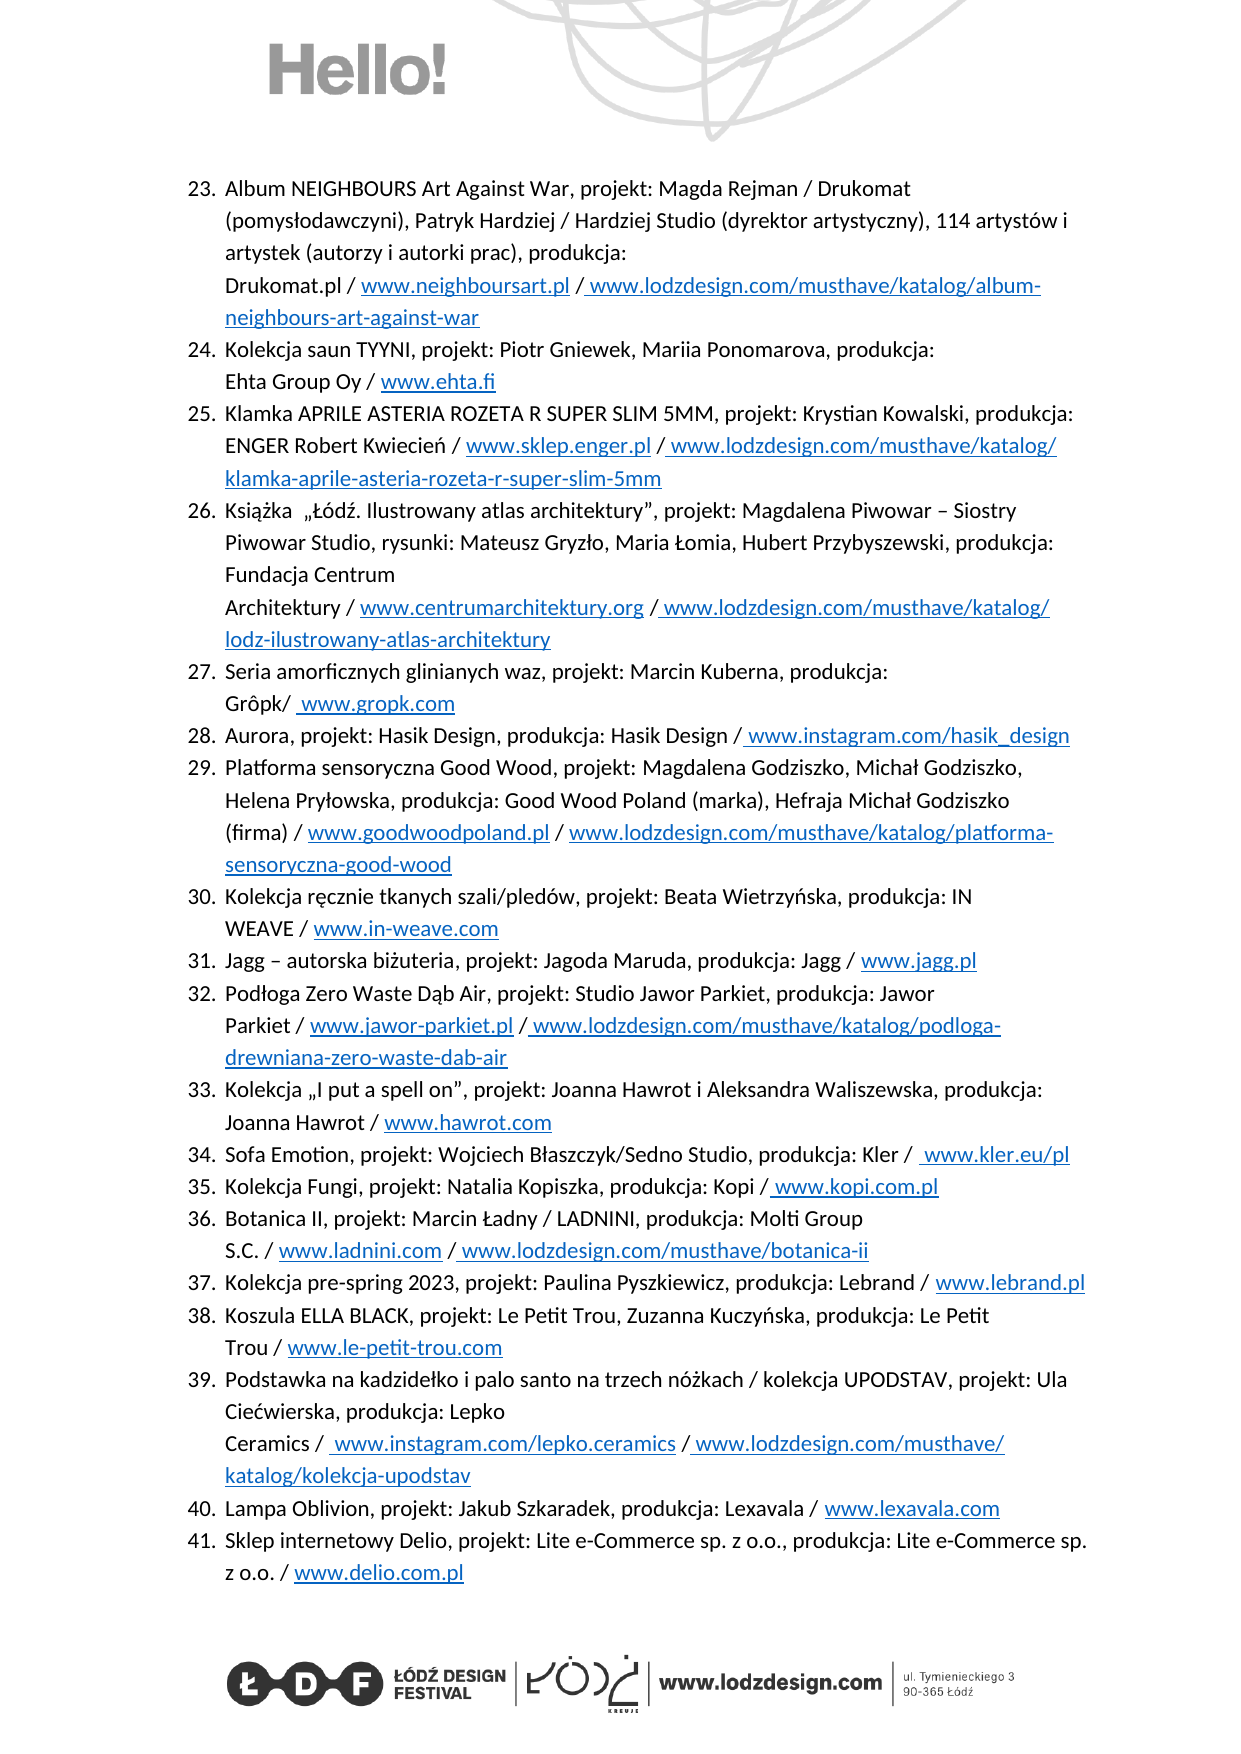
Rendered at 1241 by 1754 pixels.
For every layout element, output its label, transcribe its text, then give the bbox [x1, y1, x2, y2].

list Książka „Łódź. Ilustrowany atlas architektury”, projekt: Magdalena Piwowar – Siostry Piwowar Studio, rysunki: Mateusz Gryzło, Maria Łomia, Hubert Przybyszewski, produkcja: Fundacja Centrum Architektury / www.centrumarchitektury.org / www.lodzdesign.com/musthave/katalog/lodz-ilustrowany-atlas-architektury [187, 496, 1090, 653]
list Sofa Emotion, projekt: Wojciech Błaszczyk/Sedno Studio, produkcja: Kler / www.kler.eu/pl [187, 1140, 1090, 1168]
list Aurora, projekt: Hasik Design, produkcja: Hasik Design / www.instagram.com/hasik_design [187, 721, 1090, 749]
list Sklep internetowy Delio, projekt: Lite e-Commerce sp. z o.o., produkcja: Lite e-Commerce sp. z o.o. / www.delio.com.pl [187, 1526, 1090, 1586]
list Kolekcja pre-spring 2023, projekt: Paulina Pyszkiewicz, produkcja: Lebrand / www.lebrand.pl [187, 1268, 1090, 1297]
list Klamka APRILE ASTERIA ROZETA R SUPER SLIM 5MM, projekt: Krystian Kowalski, produkcja: ENGER Robert Kwiecień / www.sklep.enger.pl / www.lodzdesign.com/musthave/katalog/klamka-aprile-asteria-rozeta-r-super-slim-5mm [187, 399, 1090, 492]
list Podstawka na kadzidełko i palo santo na trzech nóżkach / kolekcja UPODSTAV, projekt: Ula Ciećwierska, produkcja: Lepko Ceramics / www.instagram.com/lepko.ceramics / www.lodzdesign.com/musthave/katalog/kolekcja-upodstav [187, 1365, 1090, 1490]
picture [228, 0, 1087, 118]
list Koszula ELLA BLACK, projekt: Le Petit Trou, Zuzanna Kuczyńska, produkcja: Le Petit Trou / www.le-petit-trou.com [187, 1301, 1090, 1361]
list Kolekcja Fungi, projekt: Natalia Kopiszka, produkcja: Kopi / www.kopi.com.pl [187, 1172, 1090, 1200]
list Jagg – autorska biżuteria​, projekt: Jagoda Maruda, produkcja: Jagg / www.jagg.pl [187, 947, 1090, 975]
list Platforma sensoryczna Good Wood, projekt: Magdalena Godziszko, Michał Godziszko, Helena Pryłowska, produkcja: Good Wood Poland (marka), Hefraja Michał Godziszko (firma) / www.goodwoodpoland.pl / www.lodzdesign.com/musthave/katalog/platforma-sensoryczna-good-wood [187, 753, 1090, 878]
list Podłoga Zero Waste Dąb Air, projekt: Studio Jawor Parkiet, produkcja: Jawor Parkiet / www.jawor-parkiet.pl / www.lodzdesign.com/musthave/katalog/podloga-drewniana-zero-waste-dab-air [187, 979, 1090, 1071]
list Album NEIGHBOURS Art Against War, projekt: Magda Rejman / Drukomat (pomysłodawczyni), Patryk Hardziej / Hardziej Studio (dyrektor artystyczny), 114 artystów i artystek (autorzy i autorki prac), produkcja: Drukomat.pl / www.neighboursart.pl / www.lodzdesign.com/musthave/katalog/album-neighbours-art-against-war [187, 118, 1090, 331]
list Seria amorficznych glinianych waz, projekt: Marcin Kuberna, produkcja: Grôpk/ www.gropk.com [187, 657, 1090, 717]
list Kolekcja ręcznie tkanych szali/pledów, projekt: Beata Wietrzyńska, produkcja: IN WEAVE / www.in-weave.com [187, 882, 1090, 942]
list Kolekcja saun TYYNI, projekt: Piotr Gniewek, Mariia Ponomarova, produkcja: Ehta Group Oy / www.ehta.fi [187, 335, 1090, 395]
list Kolekcja „I put a spell on”, projekt: Joanna Hawrot i Aleksandra Waliszewska, produkcja: Joanna Hawrot / www.hawrot.com [187, 1075, 1090, 1136]
list Botanica II, projekt: Marcin Ładny / LADNINI, produkcja: Molti Group S.C. / www.ladnini.com / www.lodzdesign.com/musthave/botanica-ii [187, 1204, 1090, 1264]
list Lampa Oblivion, projekt: Jakub Szkaradek, produkcja: Lexavala / www.lexavala.com [187, 1494, 1090, 1522]
